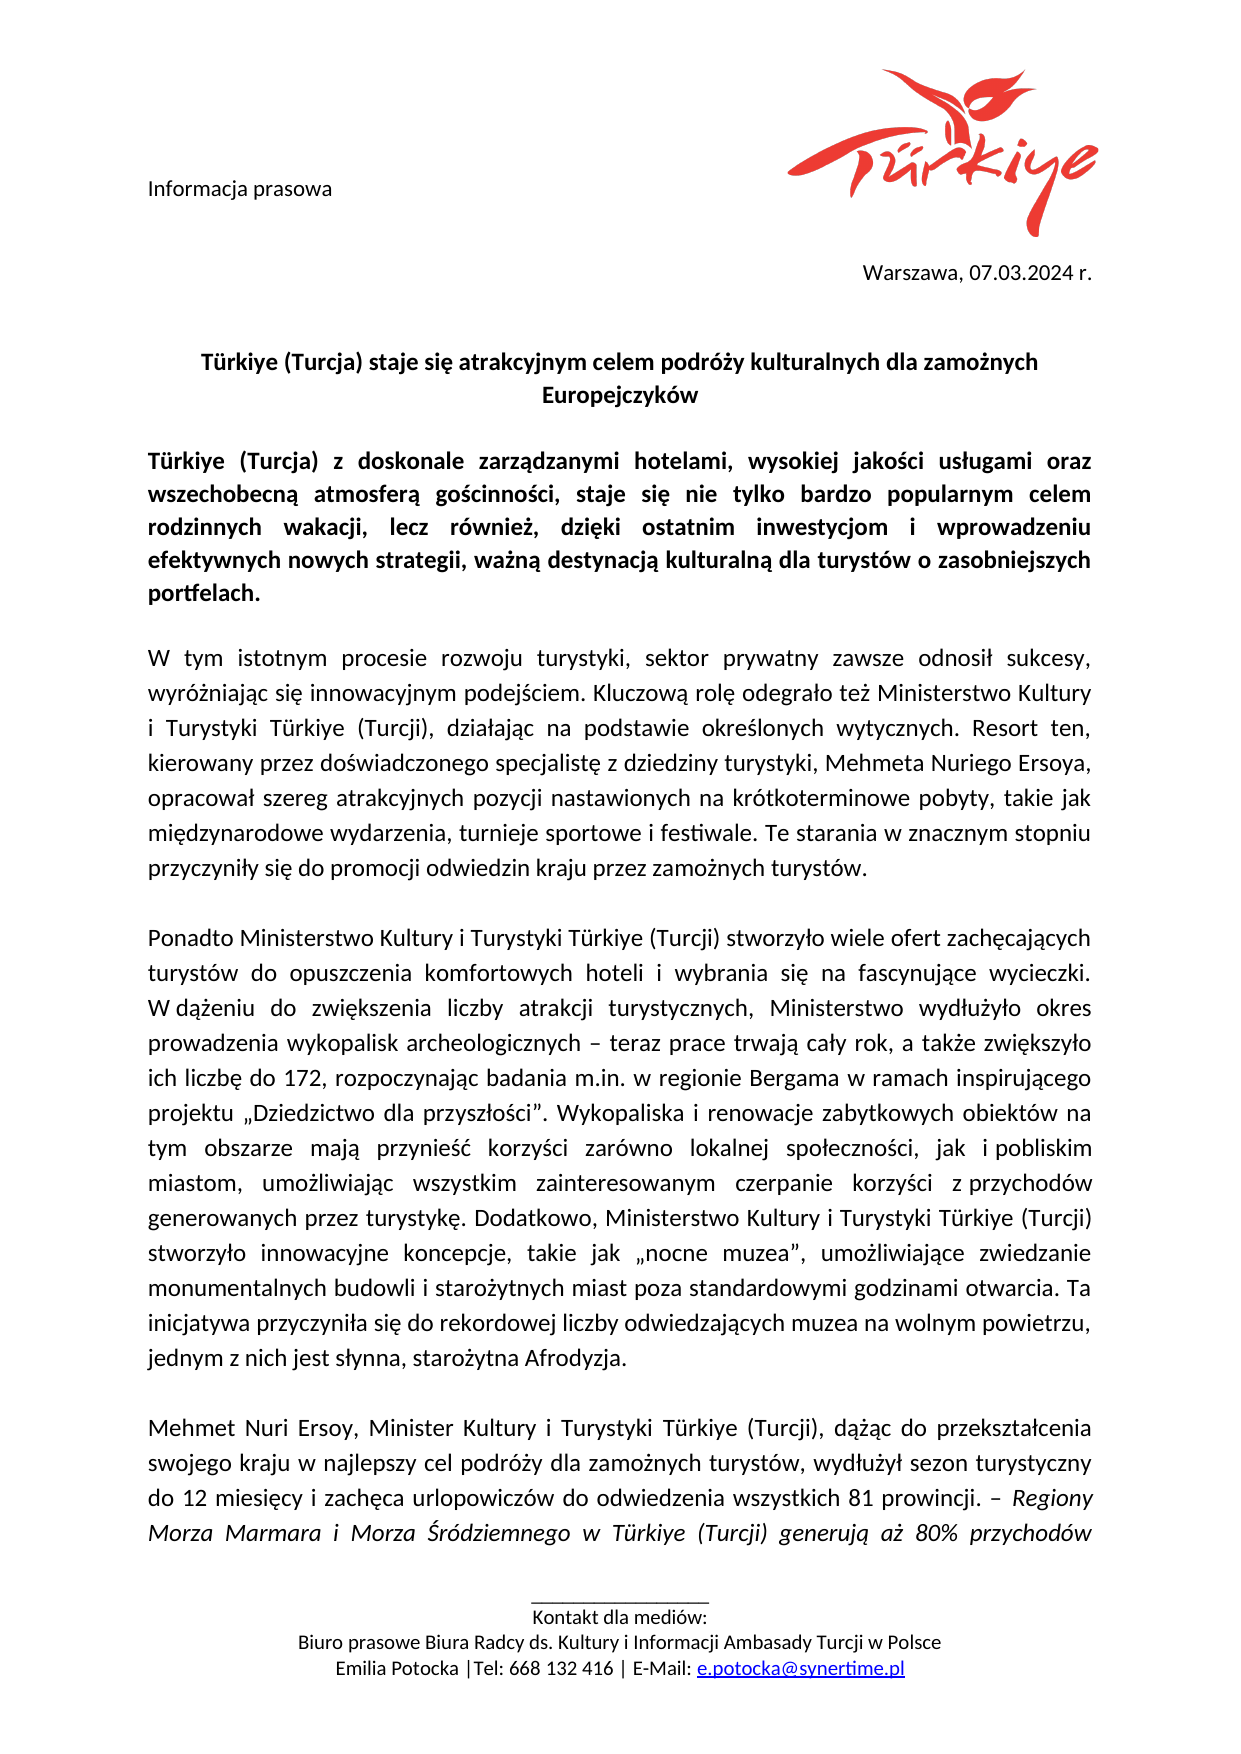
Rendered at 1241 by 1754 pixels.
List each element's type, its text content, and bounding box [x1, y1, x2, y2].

text W tym istotnym procesie rozwoju turystyki, sektor prywatny zawsze odnosił sukcesy, wyróżniając się innowacyjnym podejściem. Kluczową rolę odegrało też Ministerstwo Kultury i Turystyki Türkiye (Turcji), działając na podstawie określonych wytycznych. Resort ten, kierowany przez doświadczonego specjalistę z dziedziny turystyki, Mehmeta Nuriego Ersoya, opracował szereg atrakcyjnych pozycji nastawionych na krótkoterminowe pobyty, takie jak międzynarodowe wydarzenia, turnieje sportowe i festiwale. Te starania w znacznym stopniu przyczyniły się do promocji odwiedzin kraju przez zamożnych turystów. [148, 643, 1093, 883]
picture [787, 69, 1099, 237]
text Türkiye (Turcja) z doskonale zarządzanymi hotelami, wysokiej jakości usługami oraz wszechobecną atmosferą gościnności, staje się nie tylko bardzo popularnym celem rodzinnych wakacji, lecz również, dzięki ostatnim inwestycjom i wprowadzeniu efektywnych nowych strategii, ważną destynacją kulturalną dla turystów o zasobniejszych portfelach. [148, 445, 1093, 607]
text Türkiye (Turcja) staje się atrakcyjnym celem podróży kulturalnych dla zamożnych Europejczyków [148, 346, 1093, 410]
text Ponadto Ministerstwo Kultury i Turystyki Türkiye (Turcji) stworzyło wiele ofert zachęcających turystów do opuszczenia komfortowych hoteli i wybrania się na fascynujące wycieczki. W dążeniu do zwiększenia liczby atrakcji turystycznych, Ministerstwo wydłużyło okres prowadzenia wykopalisk archeologicznych – teraz prace trwają cały rok, a także zwiększyło ich liczbę do 172, rozpoczynając badania m.in. w regionie Bergama w ramach inspirującego projektu „Dziedzictwo dla przyszłości”. Wykopaliska i renowacje zabytkowych obiektów na tym obszarze mają przynieść korzyści zarówno lokalnej społeczności, jak i pobliskim miastom, umożliwiając wszystkim zainteresowanym czerpanie korzyści z przychodów generowanych przez turystykę. Dodatkowo, Ministerstwo Kultury i Turystyki Türkiye (Turcji) stworzyło innowacyjne koncepcje, takie jak „nocne muzea”, umożliwiające zwiedzanie monumentalnych budowli i starożytnych miast poza standardowymi godzinami otwarcia. Ta inicjatywa przyczyniła się do rekordowej liczby odwiedzających muzea na wolnym powietrzu, jednym z nich jest słynna, starożytna Afrodyzja. [148, 923, 1093, 1373]
